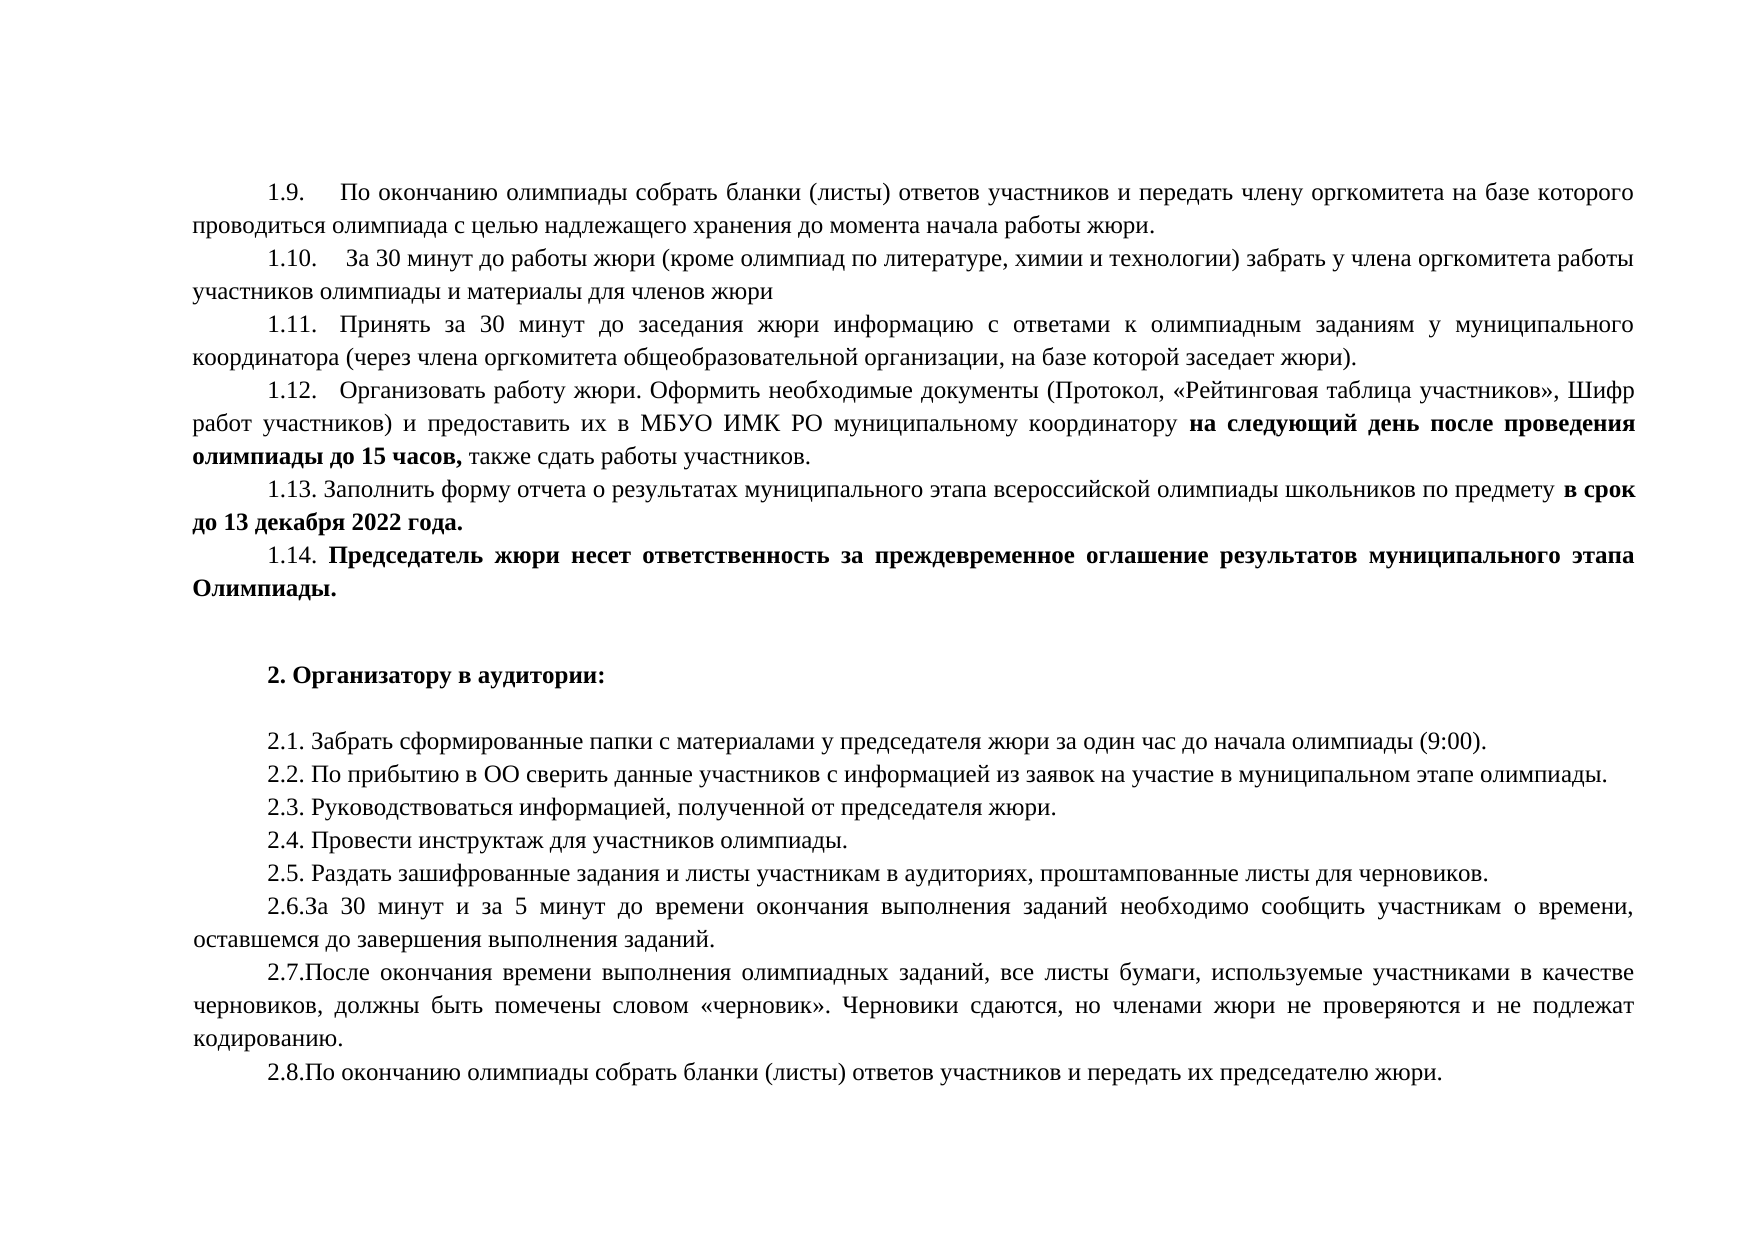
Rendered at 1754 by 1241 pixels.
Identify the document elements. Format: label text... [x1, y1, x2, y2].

list 1.13. Заполнить форму отчета о результатах муниципального этапа всероссийской олимпиады школьников по предмету в срок до 13 декабря 2022 года. [192, 474, 1636, 536]
list За 30 минут до работы жюри (кроме олимпиад по литературе, химии и технологии) забрать у члена оргкомитета работы участников олимпиады и материалы для членов жюри [192, 243, 1636, 305]
list 1.14. Председатель жюри несет ответственность за преждевременное оглашение результатов муниципального этапа Олимпиады. [192, 540, 1636, 602]
text 2.8.По окончанию олимпиады собрать бланки (листы) ответов участников и передать их председателю жюри. [193, 1057, 1636, 1085]
text 2.2. По прибытию в ОО сверить данные участников с информацией из заявок на участие в муниципальном этапе олимпиады. [193, 759, 1636, 788]
list По окончанию олимпиады собрать бланки (листы) ответов участников и передать члену оргкомитета на базе которого проводиться олимпиада с целью надлежащего хранения до момента начала работы жюри. [192, 177, 1636, 239]
list Организовать работу жюри. Оформить необходимые документы (Протокол, «Рейтинговая таблица участников», Шифр работ участников) и предоставить их в МБУО ИМК РО муниципальному координатору на следующий день после проведения олимпиады до 15 часов, также сдать работы участников. [192, 375, 1636, 470]
text 2.6.За 30 минут и за 5 минут до времени окончания выполнения заданий необходимо сообщить участникам о времени, оставшемся до завершения выполнения заданий. [193, 891, 1636, 953]
text 2. Организатору в аудитории: [193, 660, 1636, 689]
text 2.5. Раздать зашифрованные задания и листы участникам в аудиториях, проштампованные листы для черновиков. [193, 858, 1636, 887]
list Принять за 30 минут до заседания жюри информацию с ответами к олимпиадным заданиям у муниципального координатора (через члена оргкомитета общеобразовательной организации, на базе которой заседает жюри). [192, 309, 1636, 371]
text 2.3. Руководствоваться информацией, полученной от председателя жюри. [193, 792, 1636, 821]
text 2.1. Забрать сформированные папки с материалами у председателя жюри за один час до начала олимпиады (9:00). [193, 726, 1636, 755]
text 2.4. Провести инструктаж для участников олимпиады. [193, 825, 1636, 854]
text 2.7.После окончания времени выполнения олимпиадных заданий, все листы бумаги, используемые участниками в качестве черновиков, должны быть помечены словом «черновик». Черновики сдаются, но членами жюри не проверяются и не подлежат кодированию. [193, 957, 1636, 1052]
